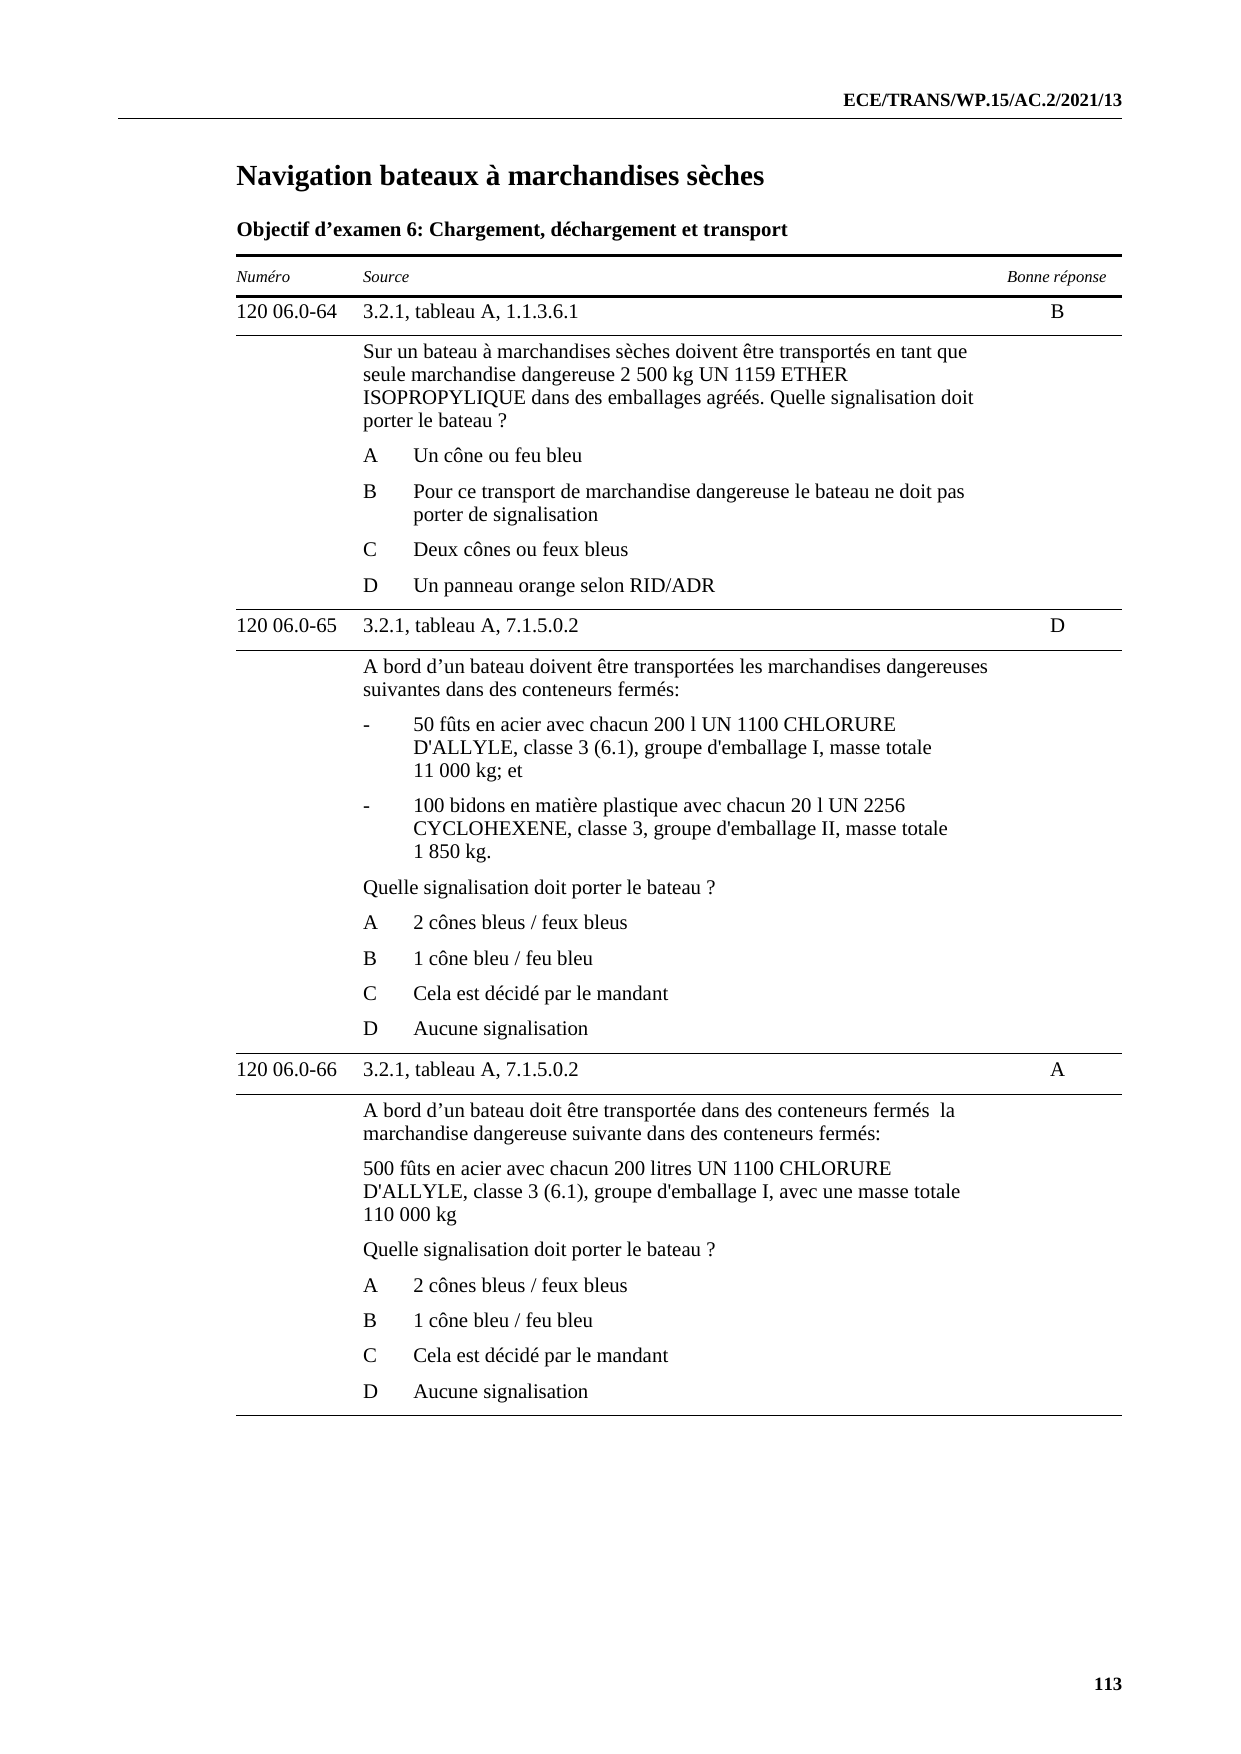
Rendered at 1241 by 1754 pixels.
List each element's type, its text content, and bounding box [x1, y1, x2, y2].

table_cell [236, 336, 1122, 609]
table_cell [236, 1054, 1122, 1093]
table_header Navigation bateaux à marchandises sèches Objectif d’examen 6: Chargement, déchargement et transport [236, 148, 1122, 254]
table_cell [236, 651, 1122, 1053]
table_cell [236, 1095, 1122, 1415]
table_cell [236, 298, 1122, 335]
table_cell Source [363, 257, 1004, 294]
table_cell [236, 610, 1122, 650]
table_cell Bonne réponse [1004, 257, 1122, 294]
table_cell Numéro [236, 257, 363, 294]
